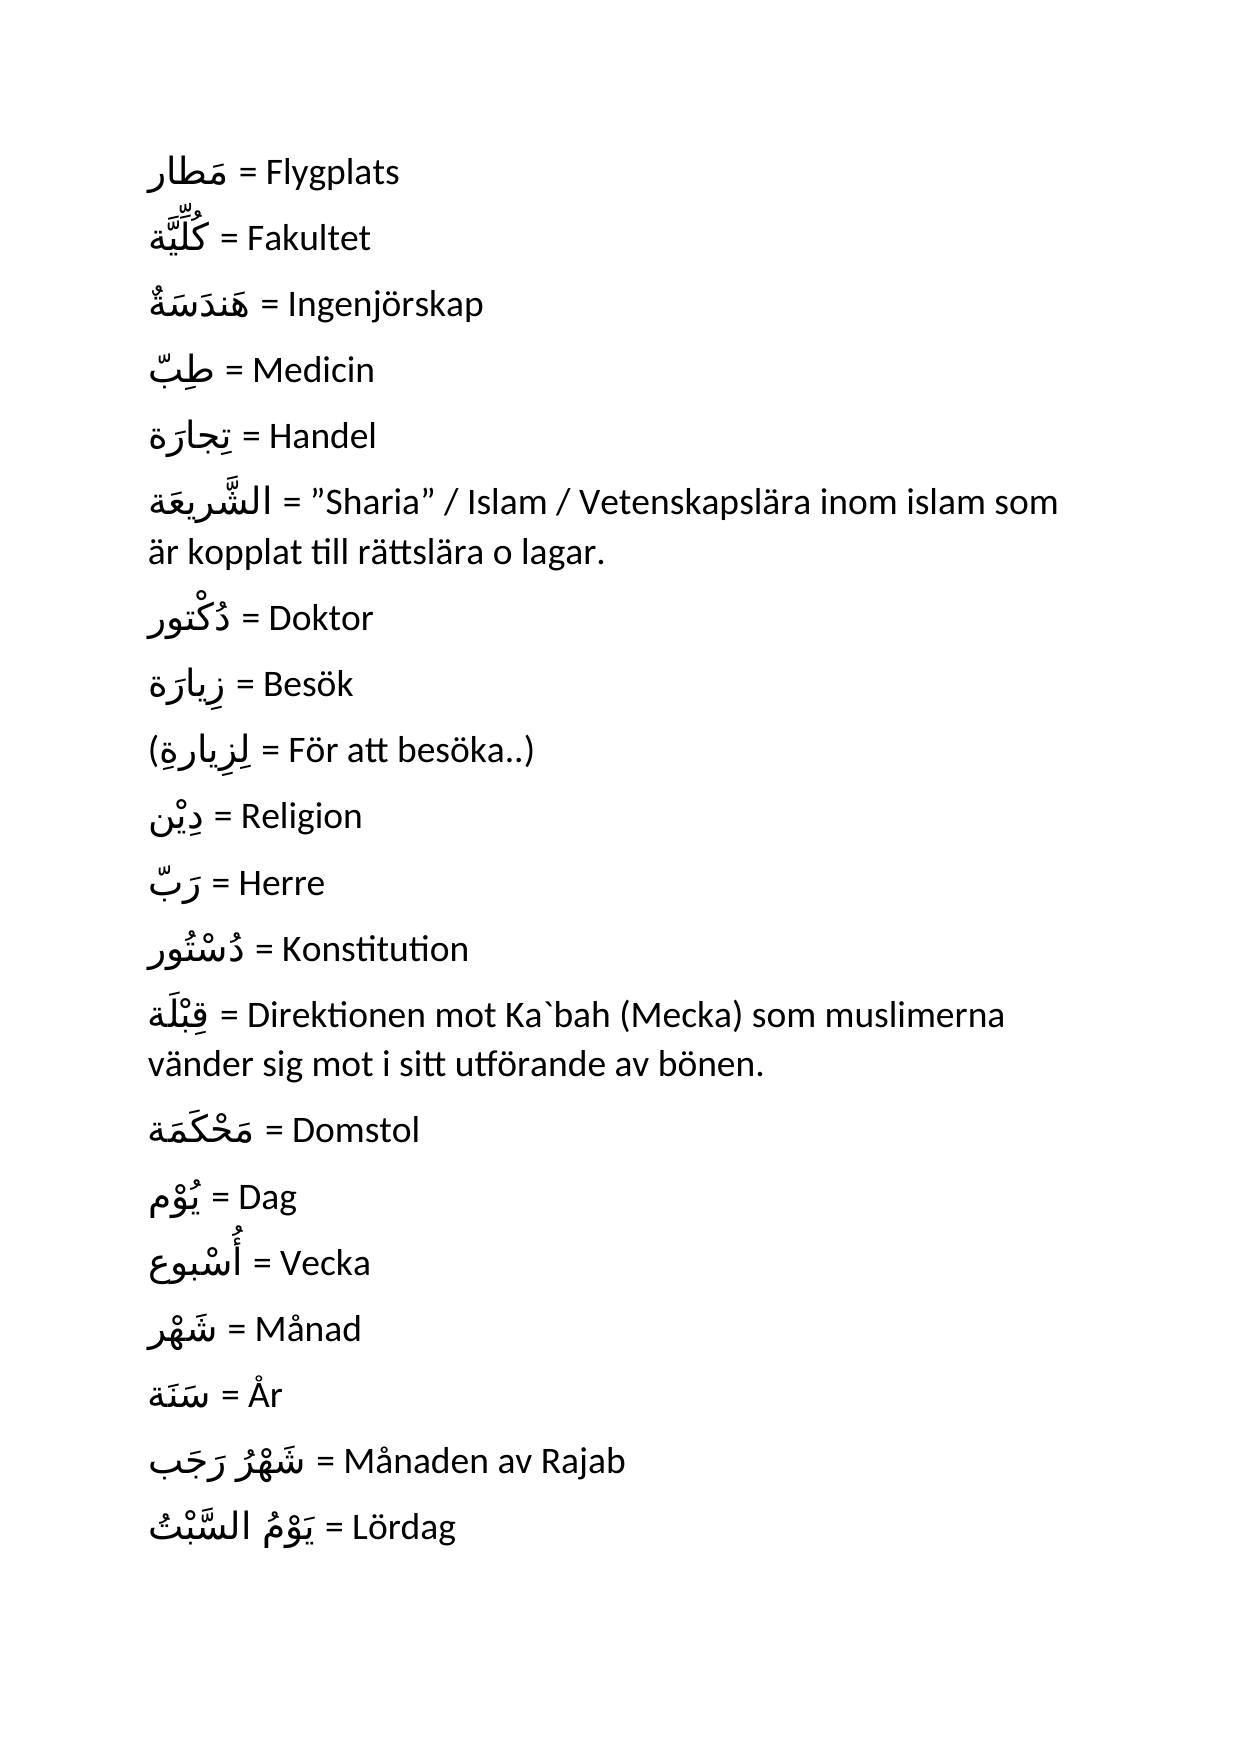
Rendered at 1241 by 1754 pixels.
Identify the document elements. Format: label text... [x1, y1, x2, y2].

text قِبْلَة = Direktionen mot Ka`bah (Mecka) som muslimerna vänder sig mot i sitt utförande av bönen. [148, 991, 1093, 1086]
text شَهْر = Månad [148, 1305, 1093, 1351]
text دِيْن = Religion [148, 792, 1093, 838]
text مَحْكَمَة = Domstol [148, 1106, 1093, 1152]
text طِبّ = Medicin [148, 346, 1093, 392]
text مَطار = Flygplats [148, 148, 1093, 193]
text كُلِّيَّة = Fakultet [148, 214, 1093, 259]
text يَوْمُ السَّبْتُ = Lördag [148, 1503, 1093, 1549]
text الشَّريعَة = ”Sharia” / Islam / Vetenskapslära inom islam som är kopplat till rättslära o lagar. [148, 478, 1093, 574]
text سَنَة = År [148, 1371, 1093, 1417]
text (لِزِيارةِ = För att besöka..) [148, 726, 1093, 772]
text هَندَسَةٌ = Ingenjörskap [148, 280, 1093, 326]
text زِيارَة = Besök [148, 660, 1093, 706]
text دُكْتور = Doktor [148, 594, 1093, 640]
text تِجارَة = Handel [148, 412, 1093, 458]
text رَبّ = Herre [148, 858, 1093, 904]
text شَهْرُ رَجَب = Månaden av Rajab [148, 1437, 1093, 1483]
text يُوْم = Dag [148, 1173, 1093, 1218]
text دُسْتُور = Konstitution [148, 925, 1093, 971]
text أُسْبوع = Vecka [148, 1239, 1093, 1284]
